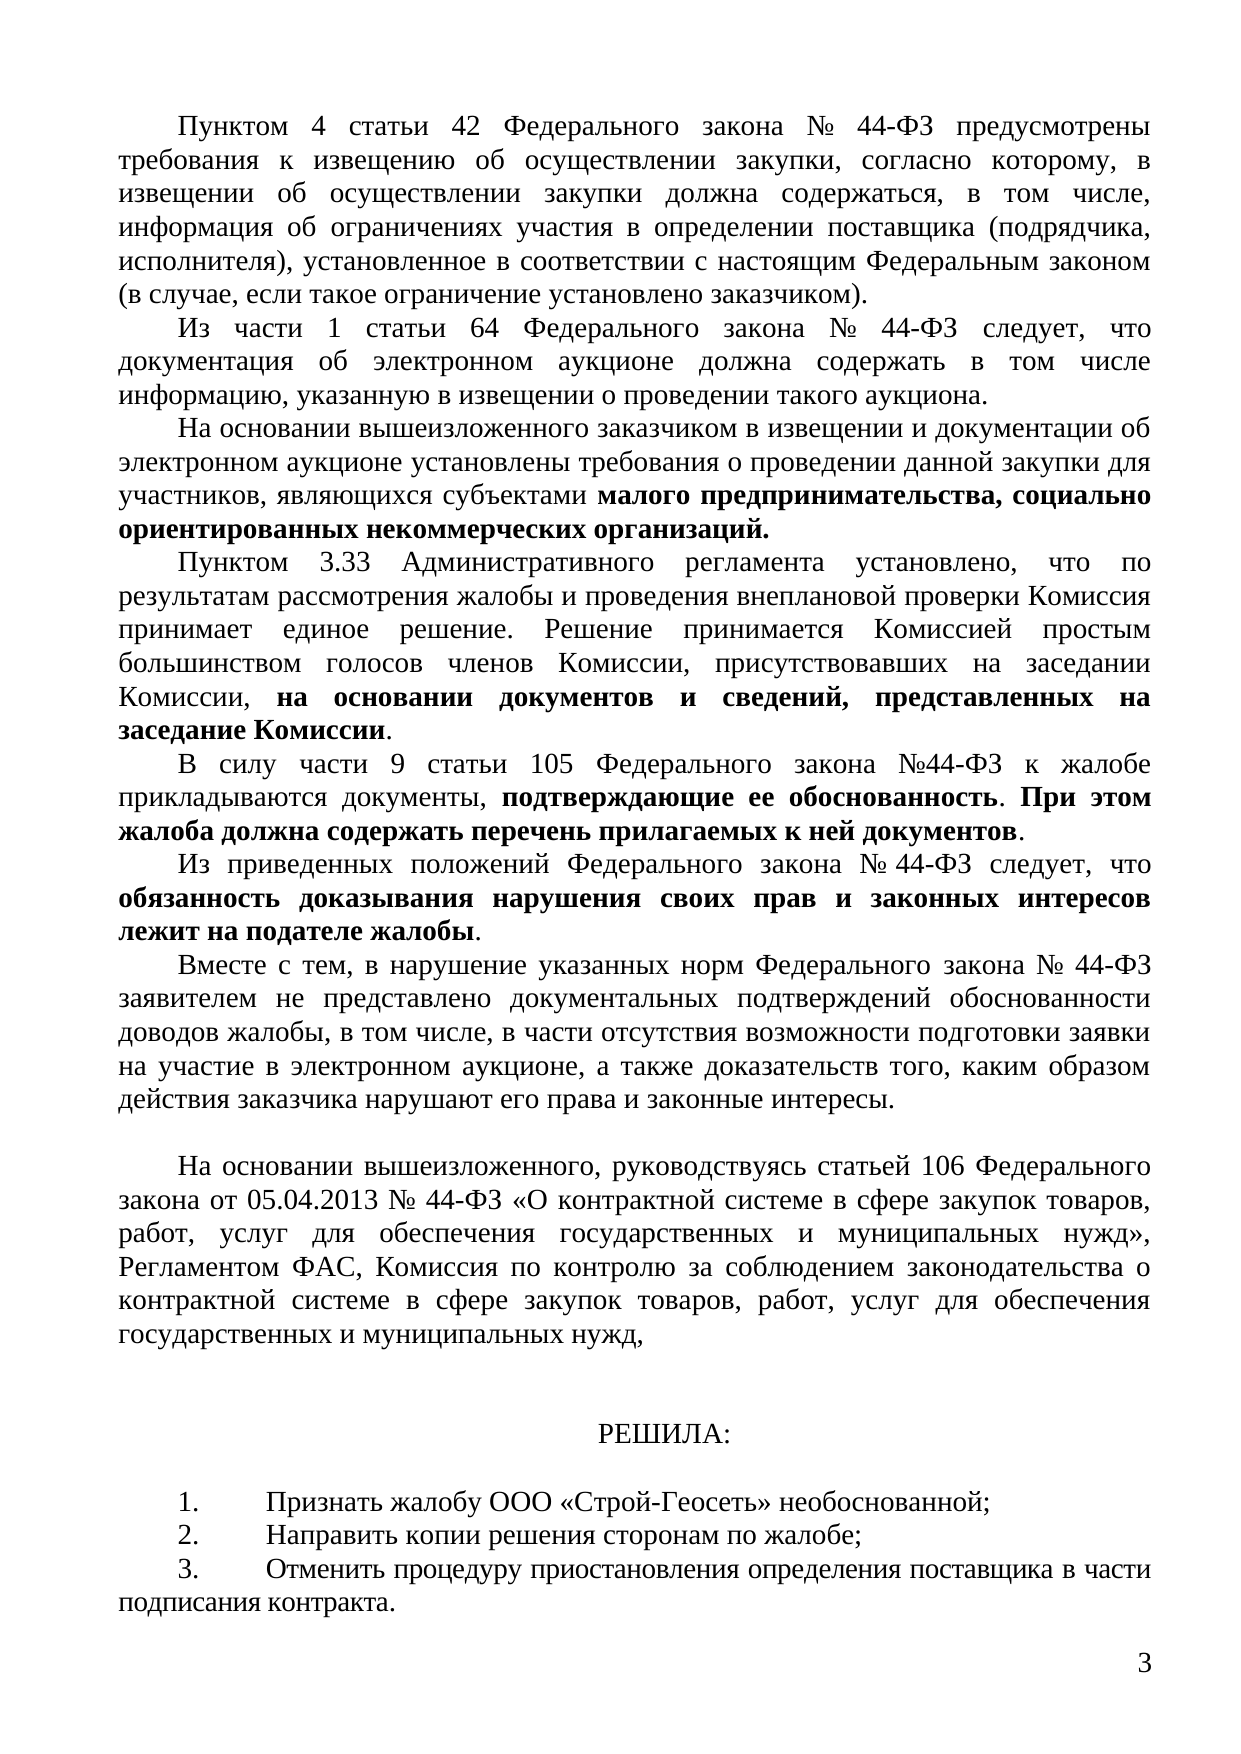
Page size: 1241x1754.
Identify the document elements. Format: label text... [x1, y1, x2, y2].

list Признать жалобу ООО «Строй-Геосеть» необоснованной; [118, 1484, 1152, 1517]
list Направить копии решения сторонам по жалобе; [118, 1517, 1152, 1551]
text Из приведенных положений Федерального закона № 44-ФЗ следует, что обязанность доказывания нарушения своих прав и законных интересов лежит на подателе жалобы. [118, 846, 1152, 947]
text Из части 1 статьи 64 Федерального закона № 44-ФЗ следует, что документация об электронном аукционе должна содержать в том числе информацию, указанную в извещении о проведении такого аукциона. [118, 310, 1152, 410]
list Отменить процедуру приостановления определения поставщика в части подписания контракта. [118, 1551, 1152, 1618]
text РЕШИЛА: [118, 1417, 1152, 1450]
text Пунктом 4 статьи 42 Федерального закона № 44-ФЗ предусмотрены требования к извещению об осуществлении закупки, согласно которому, в извещении об осуществлении закупки должна содержаться, в том числе, информация об ограничениях участия в определении поставщика (подрядчика, исполнителя), установленное в соответствии с настоящим Федеральным законом (в случае, если такое ограничение установлено заказчиком). [118, 108, 1152, 310]
text Вместе с тем, в нарушение указанных норм Федерального закона № 44-ФЗ заявителем не представлено документальных подтверждений обоснованности доводов жалобы, в том числе, в части отсутствия возможности подготовки заявки на участие в электронном аукционе, а также доказательств того, каким образом действия заказчика нарушают его права и законные интересы. [118, 947, 1152, 1115]
text В силу части 9 статьи 105 Федерального закона №44-ФЗ к жалобе прикладываются документы, подтверждающие ее обоснованность. При этом жалоба должна содержать перечень прилагаемых к ней документов. [118, 746, 1152, 846]
text На основании вышеизложенного, руководствуясь статьей 106 Федерального закона от 05.04.2013 № 44-ФЗ «О контрактной системе в сфере закупок товаров, работ, услуг для обеспечения государственных и муниципальных нужд», Регламентом ФАС, Комиссия по контролю за соблюдением законодательства о контрактной системе в сфере закупок товаров, работ, услуг для обеспечения государственных и муниципальных нужд, [118, 1148, 1152, 1349]
text Пунктом 3.33 Административного регламента установлено, что по результатам рассмотрения жалобы и проведения внеплановой проверки Комиссия принимает единое решение. Решение принимается Комиссией простым большинством голосов членов Комиссии, присутствовавших на заседании Комиссии, на основании документов и сведений, представленных на заседание Комиссии. [118, 544, 1152, 746]
text На основании вышеизложенного заказчиком в извещении и документации об электронном аукционе установлены требования о проведении данной закупки для участников, являющихся субъектами малого предпринимательства, социально ориентированных некоммерческих организаций. [118, 410, 1152, 544]
